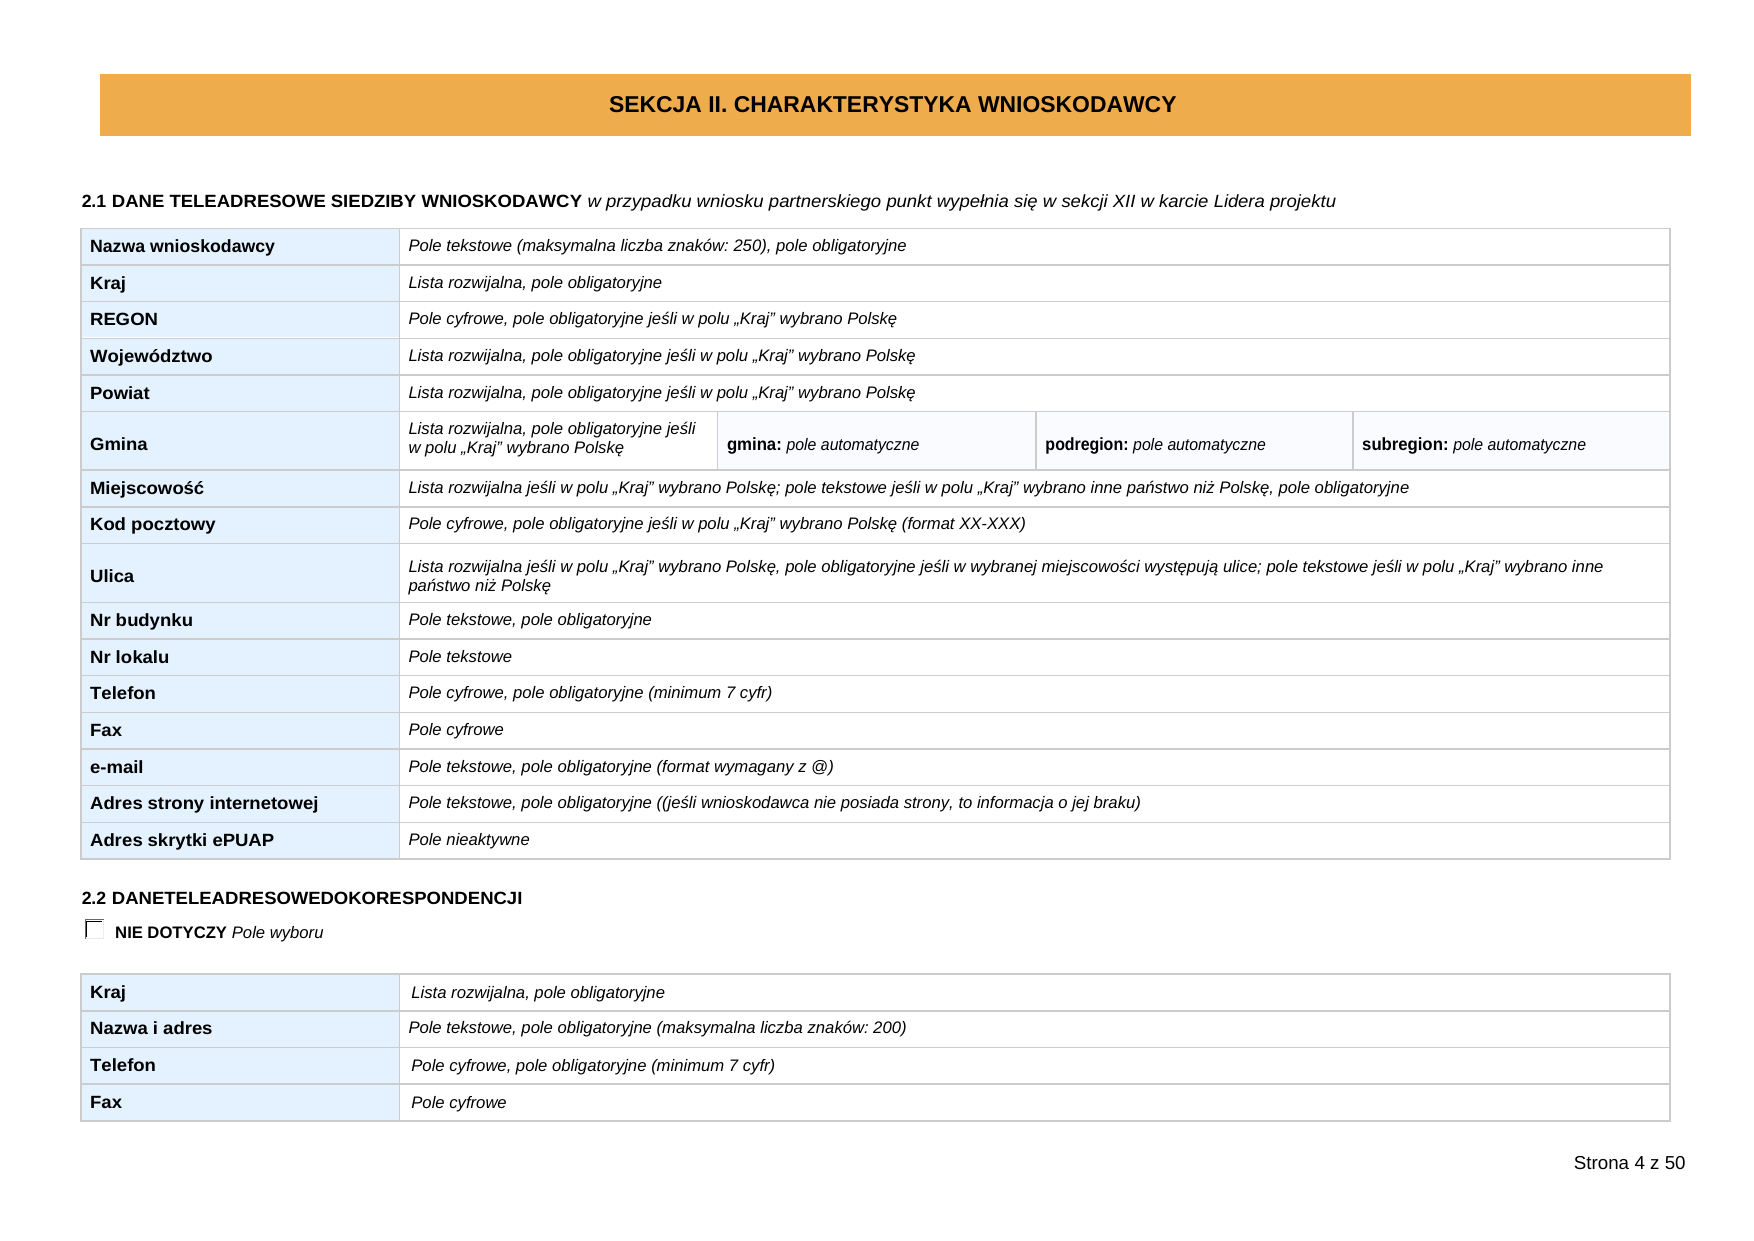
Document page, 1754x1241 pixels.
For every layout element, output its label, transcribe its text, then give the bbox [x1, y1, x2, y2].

table_cell Nr lokalu [82, 640, 399, 675]
table_cell Fax [82, 1085, 399, 1120]
table_cell Pole cyfrowe, pole obligatoryjne (minimum 7 cyfr) [400, 1048, 1669, 1083]
table_cell Pole cyfrowe, pole obligatoryjne (minimum 7 cyfr) [400, 676, 1669, 711]
table_cell Kraj [82, 266, 399, 301]
table_cell Kod pocztowy [82, 508, 399, 543]
table_cell Pole cyfrowe, pole obligatoryjne jeśli w polu „Kraj” wybrano Polskę (format XX-XXX) [400, 508, 1669, 543]
table_cell Pole cyfrowe [400, 713, 1669, 748]
list DANETELEADRESOWEDOKORESPONDENCJI [82, 888, 1685, 908]
table_cell Nazwa i adres [82, 1012, 399, 1047]
table_header Lista rozwijalna, pole obligatoryjne [400, 975, 1669, 1010]
table_cell Pole cyfrowe, pole obligatoryjne jeśli w polu „Kraj” wybrano Polskę [400, 302, 1669, 337]
text NIE DOTYCZY Pole wyboru [115, 922, 1685, 942]
table_cell Telefon [82, 1048, 399, 1083]
table_cell Lista rozwijalna, pole obligatoryjne jeśli w polu „Kraj” wybrano Polskę [400, 376, 1669, 411]
table_cell Lista rozwijalna jeśli w polu „Kraj” wybrano Polskę; pole tekstowe jeśli w polu „Kraj” wybrano inne państwo niż Polskę, pole obligatoryjne [400, 471, 1669, 506]
table_cell Powiat [82, 376, 399, 411]
table_header Nazwa wnioskodawcy [82, 229, 399, 264]
table_cell gmina: pole automatyczne [718, 412, 1035, 469]
table_cell Lista rozwijalna, pole obligatoryjne [400, 266, 1669, 301]
table_header Kraj [82, 975, 399, 1010]
table_cell Województwo [82, 339, 399, 374]
table_cell Miejscowość [82, 471, 399, 506]
table_cell podregion: pole automatyczne [1037, 412, 1352, 469]
table_cell Lista rozwijalna jeśli w polu „Kraj” wybrano Polskę, pole obligatoryjne jeśli w wybranej miejscowości występują ulice; pole tekstowe jeśli w polu „Kraj” wybrano inne państwo niż Polskę [400, 544, 1669, 601]
table_cell Lista rozwijalna, pole obligatoryjne jeśli w polu „Kraj” wybrano Polskę [400, 339, 1669, 374]
table_cell Pole tekstowe, pole obligatoryjne ((jeśli wnioskodawca nie posiada strony, to informacja o jej braku) [400, 786, 1669, 821]
table_header Pole tekstowe (maksymalna liczba znaków: 250), pole obligatoryjne [400, 229, 1669, 264]
table_cell Gmina [82, 412, 399, 469]
list DANE TELEADRESOWE SIEDZIBY WNIOSKODAWCY w przypadku wniosku partnerskiego punkt wypełnia się w sekcji XII w karcie Lidera projektu [82, 191, 1685, 211]
table_cell e-mail [82, 750, 399, 785]
table_cell REGON [82, 302, 399, 337]
table_cell Adres strony internetowej [82, 786, 399, 821]
table_cell Pole tekstowe, pole obligatoryjne (maksymalna liczba znaków: 200) [400, 1012, 1669, 1047]
table_cell subregion: pole automatyczne [1354, 412, 1669, 469]
table_cell Pole tekstowe, pole obligatoryjne [400, 603, 1669, 638]
table_cell Pole cyfrowe [400, 1085, 1669, 1120]
table_cell Pole nieaktywne [400, 823, 1669, 858]
table_cell Telefon [82, 676, 399, 711]
table_cell Lista rozwijalna, pole obligatoryjne jeśli w polu „Kraj” wybrano Polskę [400, 412, 717, 469]
table_cell Ulica [82, 544, 399, 601]
table_cell Adres skrytki ePUAP [82, 823, 399, 858]
table_cell Fax [82, 713, 399, 748]
table_cell Pole tekstowe, pole obligatoryjne (format wymagany z @) [400, 750, 1669, 785]
table_cell Pole tekstowe [400, 640, 1669, 675]
table_cell Nr budynku [82, 603, 399, 638]
